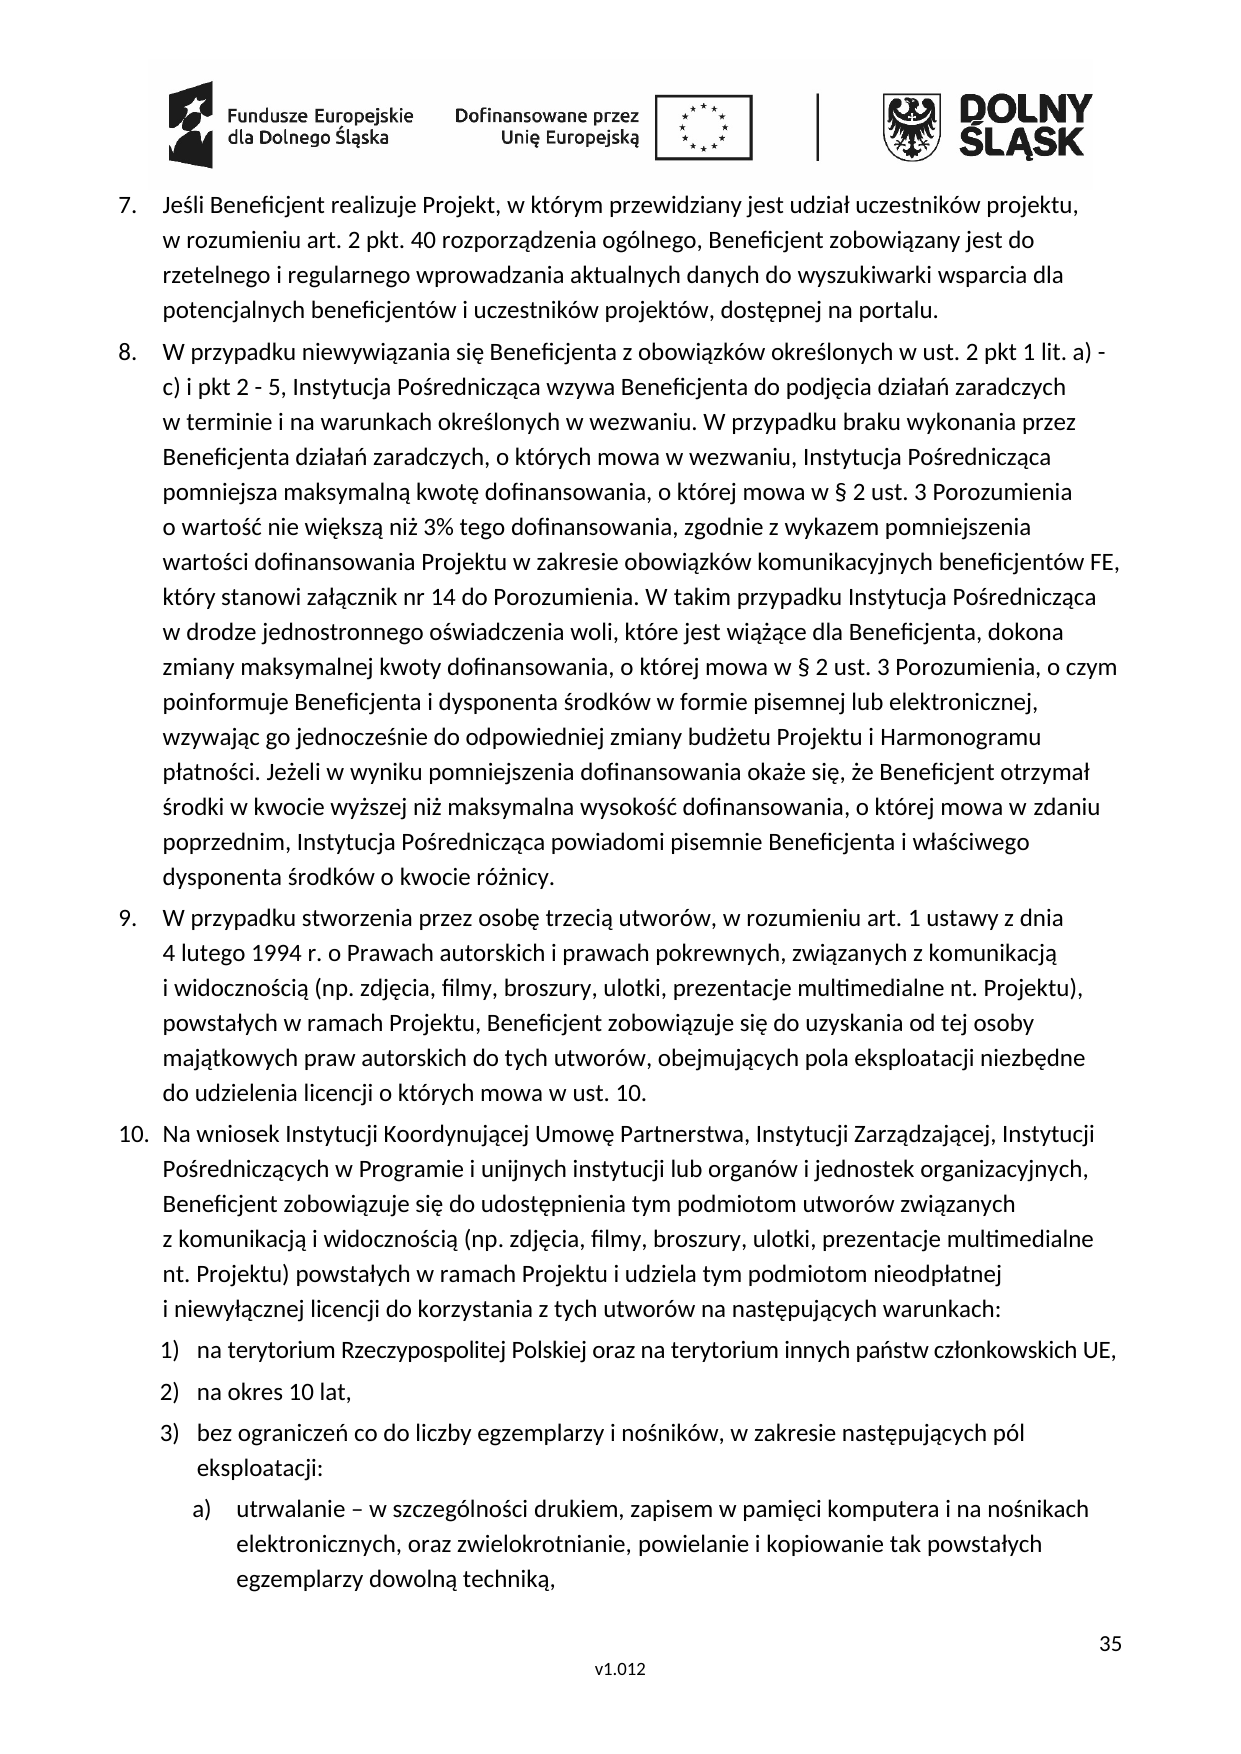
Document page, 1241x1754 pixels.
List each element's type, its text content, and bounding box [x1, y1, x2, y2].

list utrwalanie – w szczególności drukiem, zapisem w pamięci komputera i na nośnikach elektronicznych, oraz zwielokrotnianie, powielanie i kopiowanie tak powstałych egzemplarzy dowolną techniką, [192, 1493, 1122, 1594]
list na okres 10 lat, [159, 1376, 1122, 1406]
list W przypadku niewywiązania się Beneficjenta z obowiązków określonych w ust. 2 pkt 1 lit. a) - c) i pkt 2 - 5, Instytucja Pośrednicząca wzywa Beneficjenta do podjęcia działań zaradczych w terminie i na warunkach określonych w wezwaniu. W przypadku braku wykonania przez Beneficjenta działań zaradczych, o których mowa w wezwaniu, Instytucja Pośrednicząca pomniejsza maksymalną kwotę dofinansowania, o której mowa w § 2 ust. 3 Porozumienia o wartość nie większą niż 3% tego dofinansowania, zgodnie z wykazem pomniejszenia wartości dofinansowania Projektu w zakresie obowiązków komunikacyjnych beneficjentów FE, który stanowi załącznik nr 14 do Porozumienia. W takim przypadku Instytucja Pośrednicząca w drodze jednostronnego oświadczenia woli, które jest wiążące dla Beneficjenta, dokona zmiany maksymalnej kwoty dofinansowania, o której mowa w § 2 ust. 3 Porozumienia, o czym poinformuje Beneficjenta i dysponenta środków w formie pisemnej lub elektronicznej, wzywając go jednocześnie do odpowiedniej zmiany budżetu Projektu i Harmonogramu płatności. Jeżeli w wyniku pomniejszenia dofinansowania okaże się, że Beneficjent otrzymał środki w kwocie wyższej niż maksymalna wysokość dofinansowania, o której mowa w zdaniu poprzednim, Instytucja Pośrednicząca powiadomi pisemnie Beneficjenta i właściwego dysponenta środków o kwocie różnicy. [118, 336, 1122, 891]
list Na wniosek Instytucji Koordynującej Umowę Partnerstwa, Instytucji Zarządzającej, Instytucji Pośredniczących w Programie i unijnych instytucji lub organów i jednostek organizacyjnych, Beneficjent zobowiązuje się do udostępnienia tym podmiotom utworów związanych z komunikacją i widocznością (np. zdjęcia, filmy, broszury, ulotki, prezentacje multimedialne nt. Projektu) powstałych w ramach Projektu i udziela tym podmiotom nieodpłatnej i niewyłącznej licencji do korzystania z tych utworów na następujących warunkach: [118, 1118, 1122, 1324]
picture [147, 59, 1093, 190]
list W przypadku stworzenia przez osobę trzecią utworów, w rozumieniu art. 1 ustawy z dnia 4 lutego 1994 r. o Prawach autorskich i prawach pokrewnych, związanych z komunikacją i widocznością (np. zdjęcia, filmy, broszury, ulotki, prezentacje multimedialne nt. Projektu), powstałych w ramach Projektu, Beneficjent zobowiązuje się do uzyskania od tej osoby majątkowych praw autorskich do tych utworów, obejmujących pola eksploatacji niezbędne do udzielenia licencji o których mowa w ust. 10. [118, 902, 1122, 1108]
list bez ograniczeń co do liczby egzemplarzy i nośników, w zakresie następujących pól eksploatacji: [159, 1417, 1122, 1483]
list na terytorium Rzeczypospolitej Polskiej oraz na terytorium innych państw członkowskich UE, [159, 1335, 1122, 1365]
list Jeśli Beneficjent realizuje Projekt, w którym przewidziany jest udział uczestników projektu, w rozumieniu art. 2 pkt. 40 rozporządzenia ogólnego, Beneficjent zobowiązany jest do rzetelnego i regularnego wprowadzania aktualnych danych do wyszukiwarki wsparcia dla potencjalnych beneficjentów i uczestników projektów, dostępnej na portalu. [118, 190, 1122, 325]
